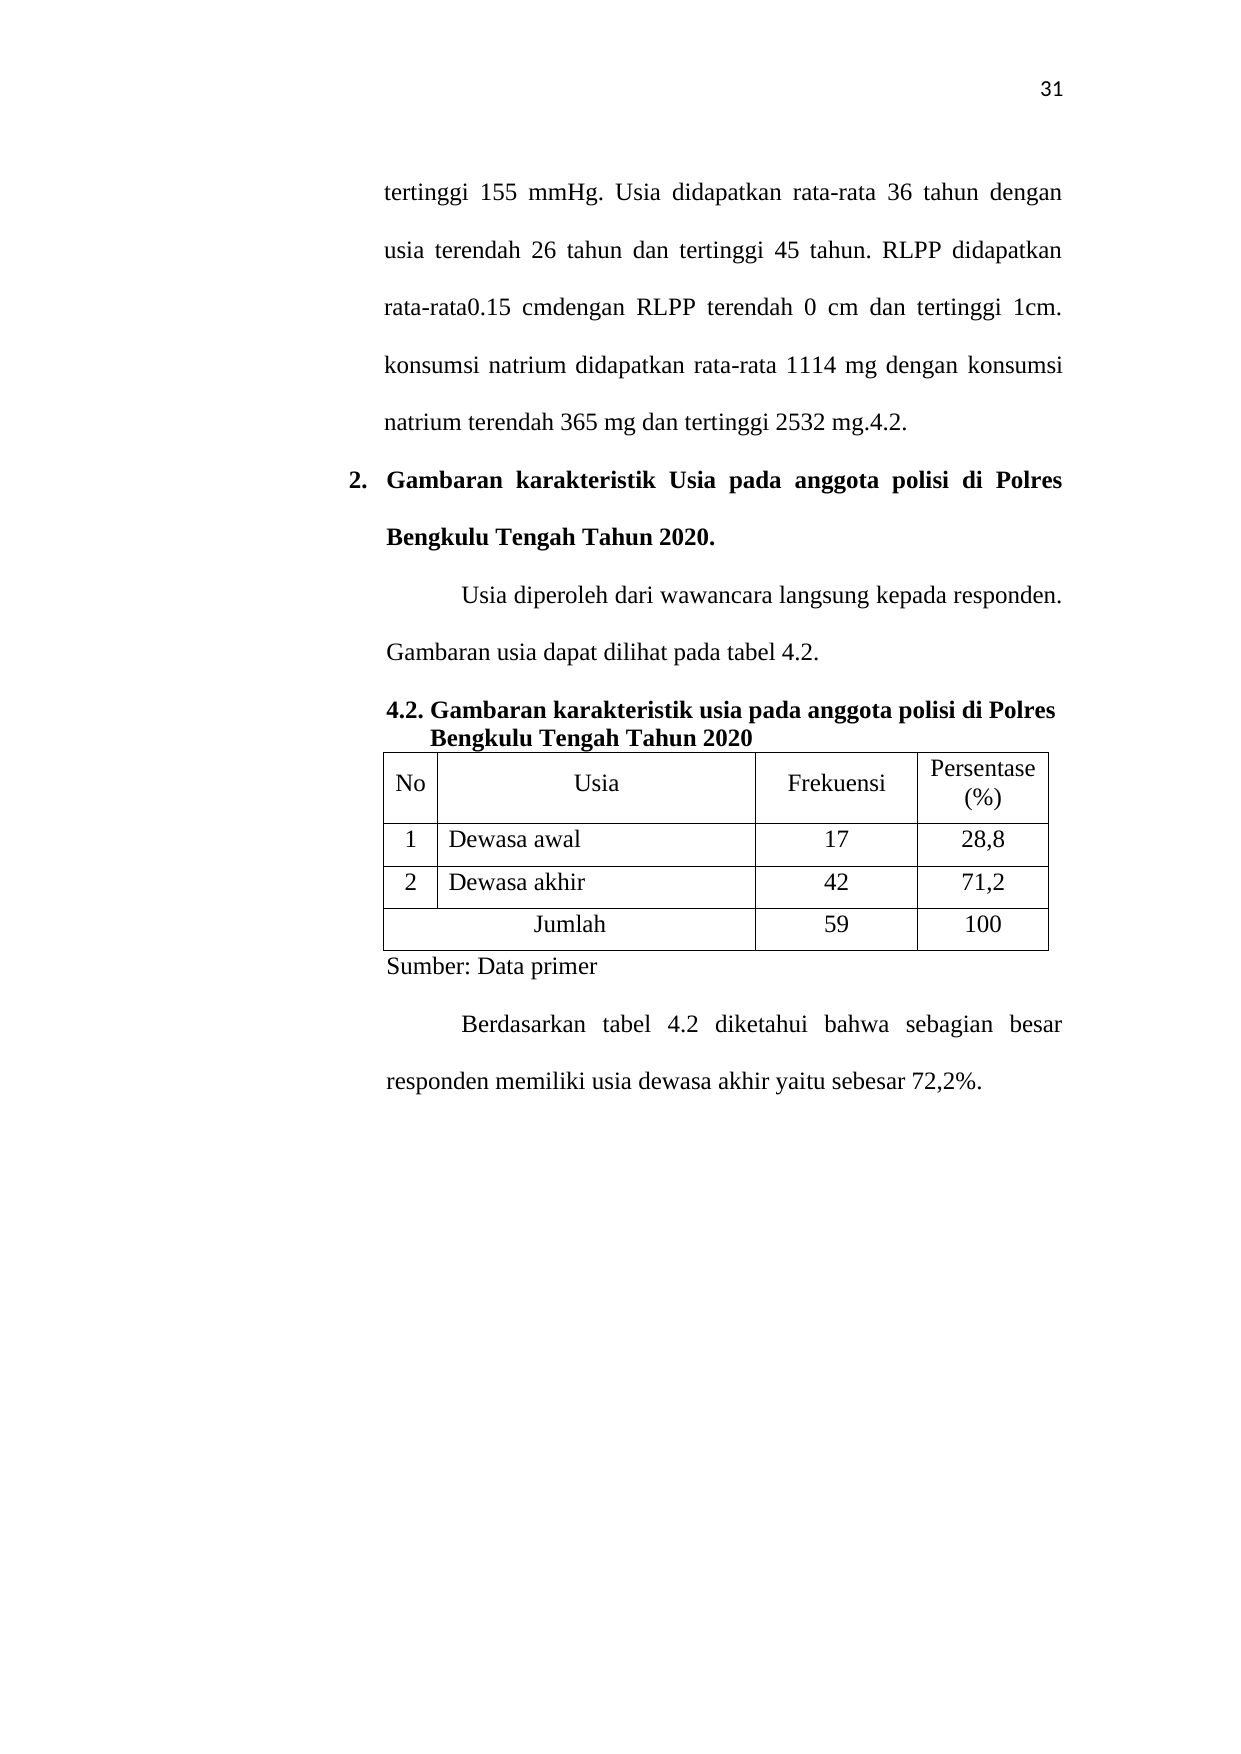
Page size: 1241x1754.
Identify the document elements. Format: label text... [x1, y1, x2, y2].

table_header No [384, 753, 437, 823]
table_header Usia [438, 753, 755, 823]
text Sumber: Data primer [386, 951, 1063, 980]
table_cell Dewasa akhir [438, 867, 755, 908]
table_header Frekuensi [756, 753, 917, 823]
text Berdasarkan tabel 4.2 diketahui bahwa sebagian besar responden memiliki usia dewasa akhir yaitu sebesar 72,2%. [386, 1009, 1063, 1095]
table_cell 17 [756, 824, 917, 866]
table_cell 71,2 [918, 867, 1048, 908]
table_cell 59 [756, 909, 917, 950]
list Gambaran karakteristik Usia pada anggota polisi di Polres Bengkulu Tengah Tahun 2020. [349, 465, 1063, 551]
text Bengkulu Tengah Tahun 2020 [236, 723, 1063, 752]
table_cell 1 [384, 824, 437, 866]
table_cell 42 [756, 867, 917, 908]
table_cell 2 [384, 867, 437, 908]
table_cell 28,8 [918, 824, 1048, 866]
table_cell 100 [918, 909, 1048, 950]
text 4.2. Gambaran karakteristik usia pada anggota polisi di Polres [386, 695, 1063, 723]
text Usia diperoleh dari wawancara langsung kepada responden. Gambaran usia dapat dilihat pada tabel 4.2. [386, 580, 1063, 666]
table_header Persentase (%) [918, 753, 1048, 823]
table_cell Dewasa awal [438, 824, 755, 866]
table_cell Jumlah [384, 909, 755, 950]
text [384, 177, 1063, 436]
